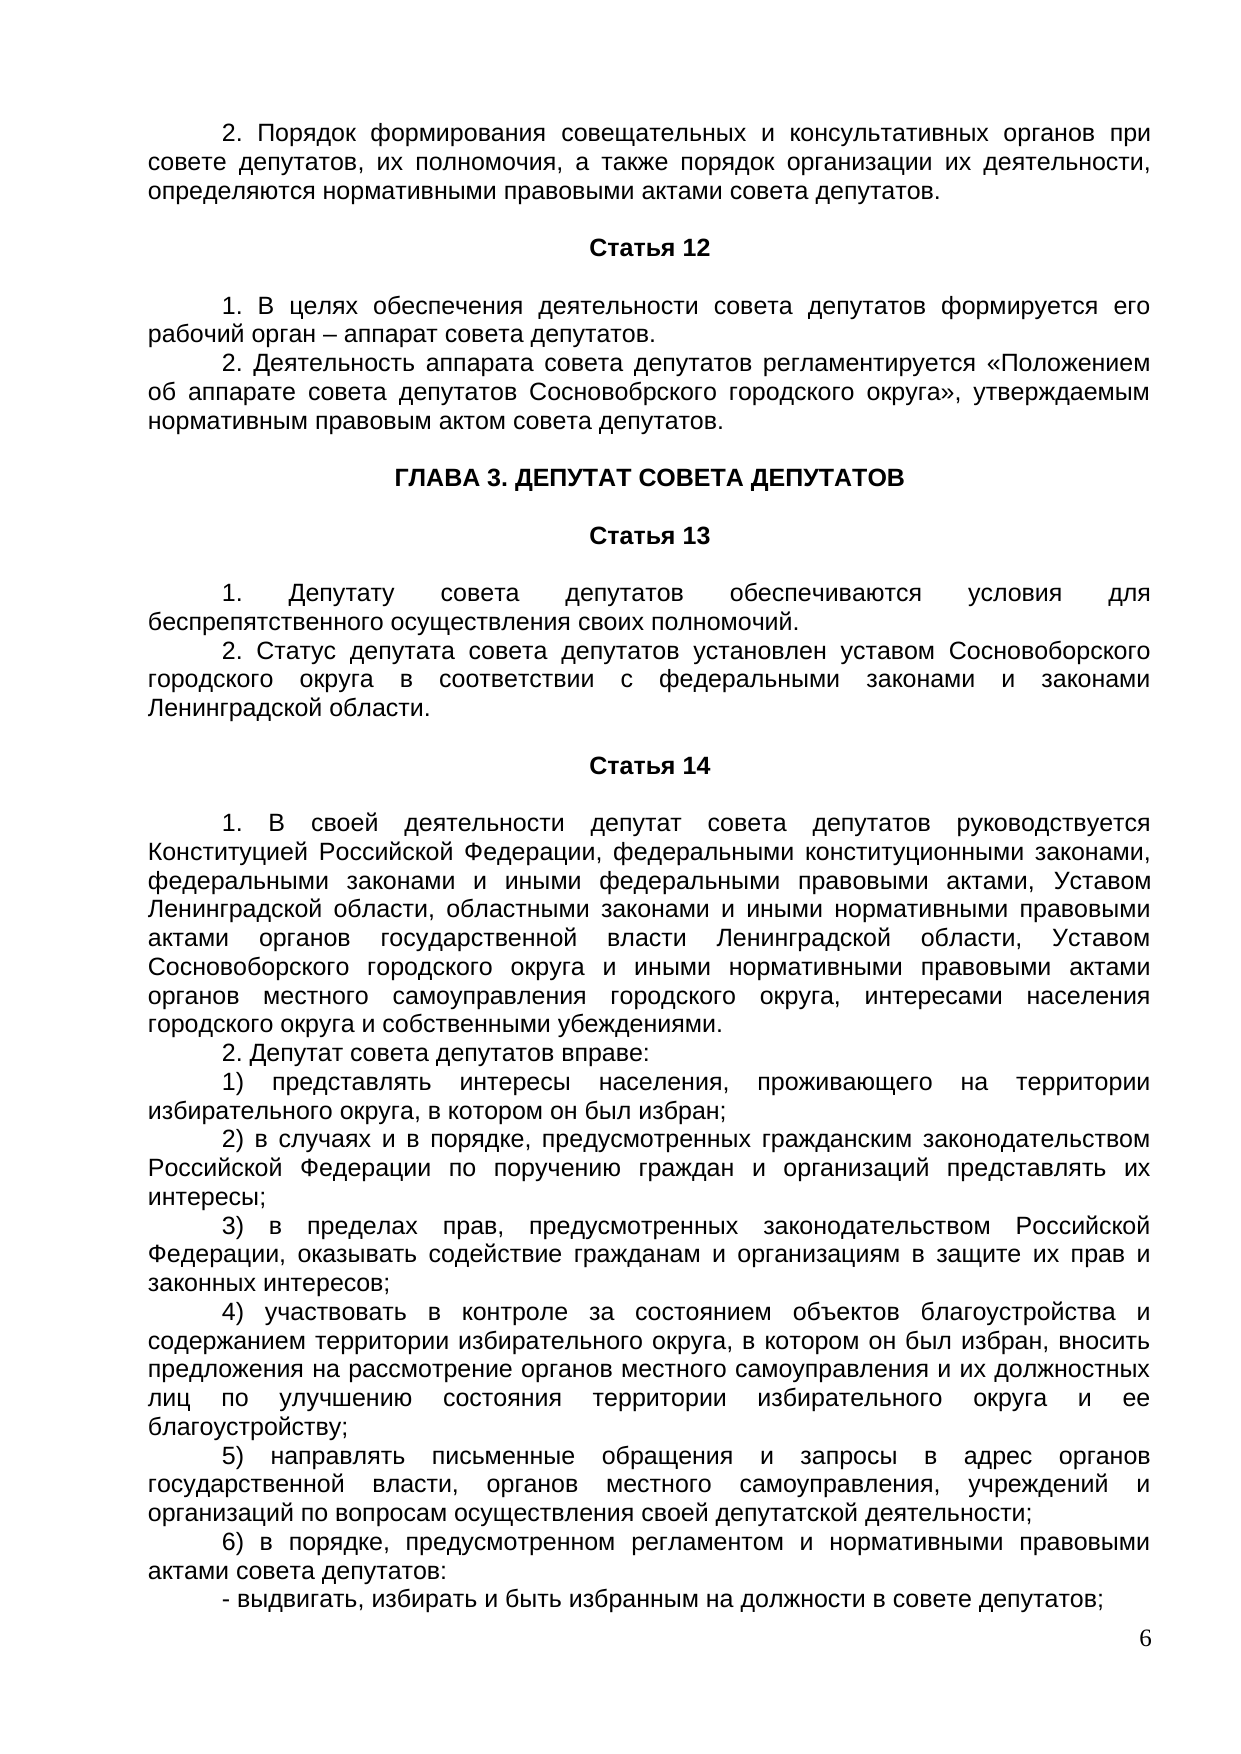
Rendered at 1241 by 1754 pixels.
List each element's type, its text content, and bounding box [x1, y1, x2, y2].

subtitle ГЛАВА 3. ДЕПУТАТ СОВЕТА ДЕПУТАТОВ [148, 463, 1152, 492]
text 2. Деятельность аппарата совета депутатов регламентируется «Положением об аппарате совета депутатов Сосновобрского городского округа», утверждаемым нормативным правовым актом совета депутатов. [148, 348, 1152, 434]
subtitle Статья 14 [148, 751, 1152, 779]
text 5) направлять письменные обращения и запросы в адрес органов государственной власти, органов местного самоуправления, учреждений и организаций по вопросам осуществления своей депутатской деятельности; [148, 1441, 1152, 1527]
text 6) в порядке, предусмотренном регламентом и нормативными правовыми актами совета депутатов: [148, 1527, 1152, 1584]
text - выдвигать, избирать и быть избранным на должности в совете депутатов; [148, 1584, 1152, 1613]
text 4) участвовать в контроле за состоянием объектов благоустройства и содержанием территории избирательного округа, в котором он был избран, вносить предложения на рассмотрение органов местного самоуправления и их должностных лиц по улучшению состояния территории избирательного округа и ее благоустройству; [148, 1297, 1152, 1441]
text 2. Статус депутата совета депутатов установлен уставом Сосновоборского городского округа в соответствии с федеральными законами и законами Ленинградской области. [148, 636, 1152, 722]
text 1. В своей деятельности депутат совета депутатов руководствуется Конституцией Российской Федерации, федеральными конституционными законами, федеральными законами и иными федеральными правовыми актами, Уставом Ленинградской области, областными законами и иными нормативными правовыми актами органов государственной власти Ленинградской области, Уставом Сосновоборского городского округа и иными нормативными правовыми актами органов местного самоуправления городского округа, интересами населения городского округа и собственными убеждениями. [148, 808, 1152, 1038]
text 3) в пределах прав, предусмотренных законодательством Российской Федерации, оказывать содействие гражданам и организациям в защите их прав и законных интересов; [148, 1211, 1152, 1297]
text 2. Депутат совета депутатов вправе: [148, 1038, 1152, 1067]
text 2) в случаях и в порядке, предусмотренных гражданским законодательством Российской Федерации по поручению граждан и организаций представлять их интересы; [148, 1124, 1152, 1211]
text 1. Депутату совета депутатов обеспечиваются условия для беспрепятственного осуществления своих полномочий. [148, 578, 1152, 636]
subtitle Статья 13 [148, 521, 1152, 549]
subtitle Статья 12 [148, 233, 1152, 262]
text 1) представлять интересы населения, проживающего на территории избирательного округа, в котором он был избран; [148, 1067, 1152, 1124]
text 2. Порядок формирования совещательных и консультативных органов при совете депутатов, их полномочия, а также порядок организации их деятельности, определяются нормативными правовыми актами совета депутатов. [148, 118, 1152, 204]
text 1. В целях обеспечения деятельности совета депутатов формируется его рабочий орган – аппарат совета депутатов. [148, 291, 1152, 348]
